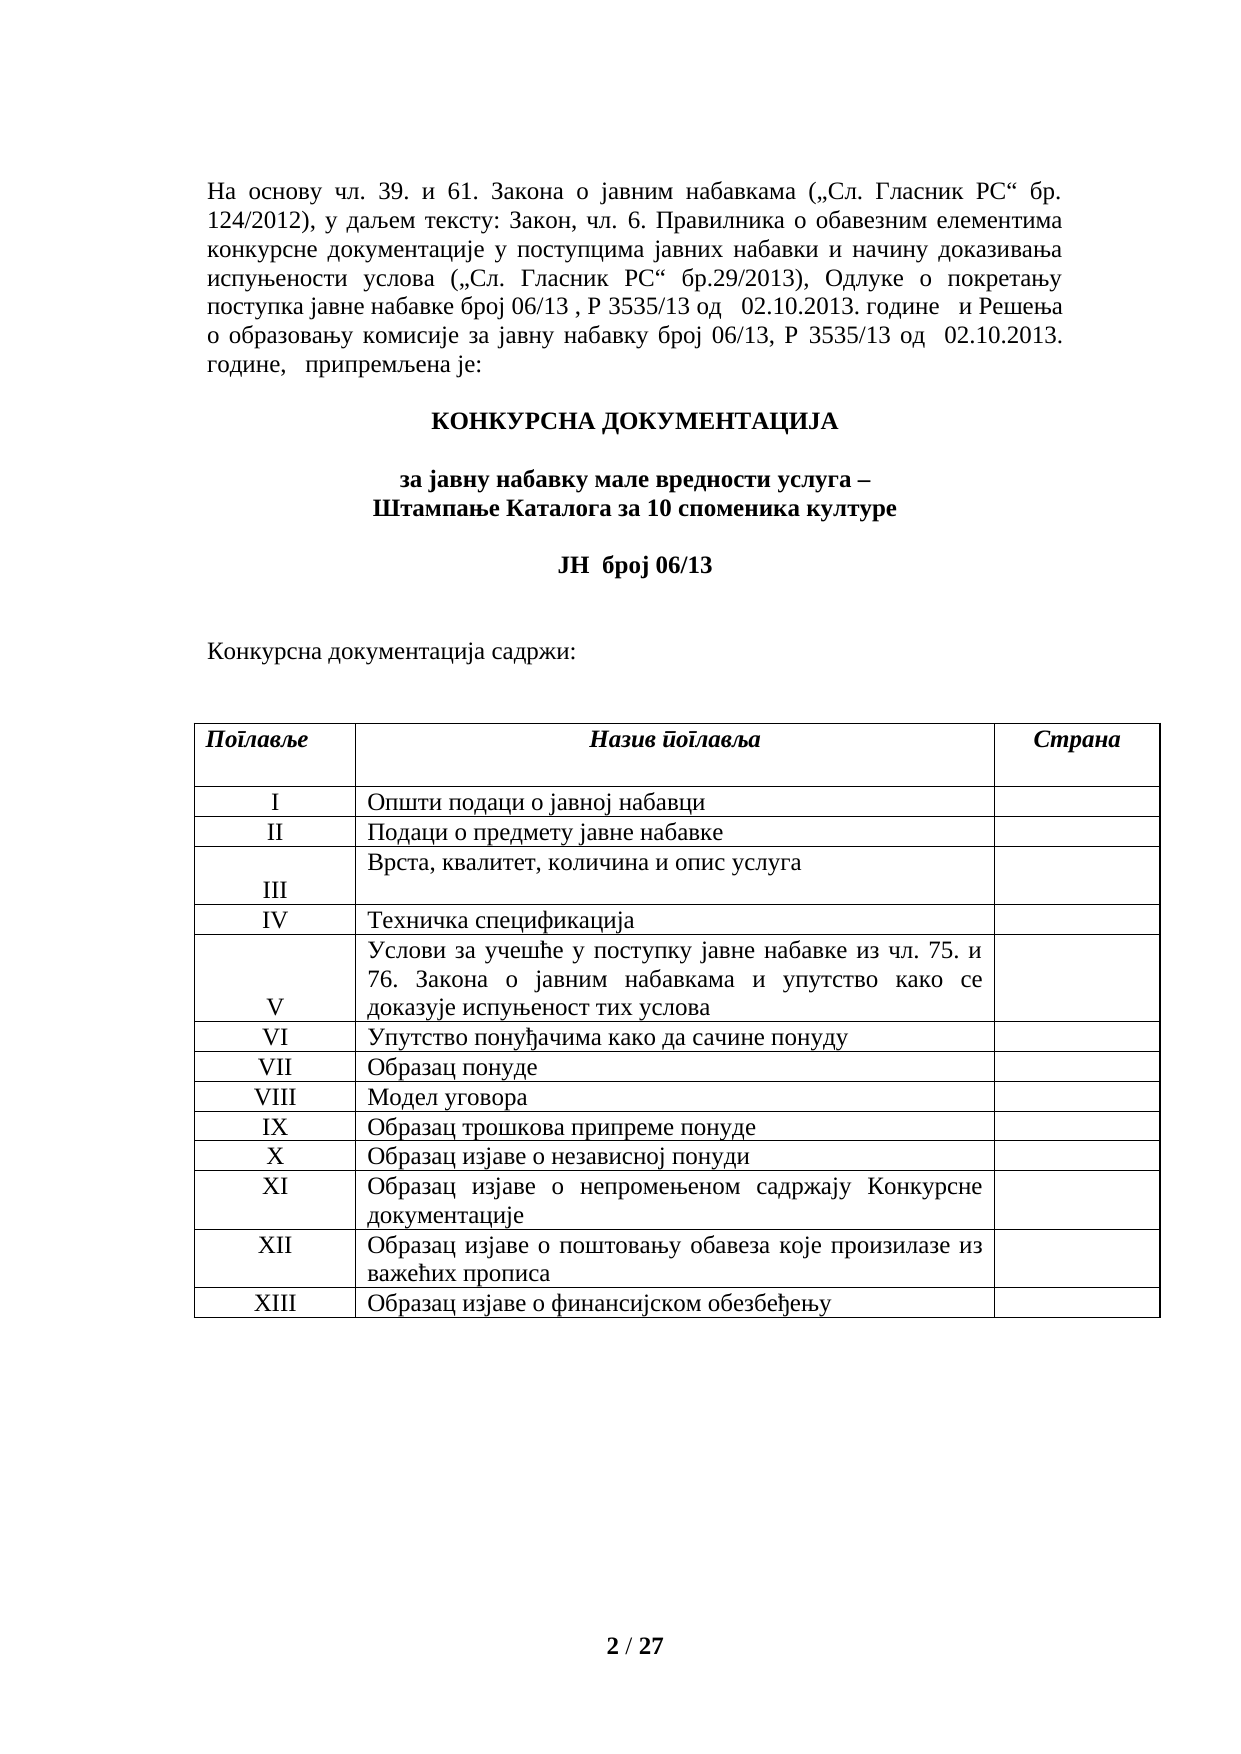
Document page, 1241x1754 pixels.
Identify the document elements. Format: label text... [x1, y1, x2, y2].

table_cell VIII [195, 1082, 355, 1111]
table_cell VI [195, 1022, 355, 1051]
table_cell [995, 1052, 1159, 1081]
table_cell XIII [195, 1288, 355, 1317]
table_cell XI [195, 1171, 355, 1229]
table_cell [995, 1288, 1159, 1317]
text КОНКУРСНА ДОКУМЕНТАЦИЈА [207, 406, 1063, 435]
table_cell [995, 1230, 1159, 1287]
text Конкурсна документација садржи: [207, 636, 1063, 665]
table_cell Образац понуде [356, 1052, 994, 1081]
table_cell [995, 817, 1159, 846]
table_cell II [195, 817, 355, 846]
table_cell I [195, 787, 355, 816]
text На основу чл. 39. и 61. Закона о јавним набавкама („Сл. Гласник РС“ бр. 124/2012), у даљем тексту: Закон, чл. 6. Правилника о обавезним елементима конкурсне документације у поступцима јавних набавки и начину доказивања испуњености услова („Сл. Гласник РС“ бр.29/2013), Одлуке о покретању поступка јавне набавке број 06/13 , Р 3535/13 од 02.10.2013. године и Решења о образовању комисије за јавну набавку број 06/13, Р 3535/13 од 02.10.2013. године, припремљена је: [207, 176, 1063, 378]
table_cell [995, 905, 1159, 934]
table_cell Модел уговора [356, 1082, 994, 1111]
text Штампање Каталога за 10 споменика културе [207, 493, 1063, 521]
table_cell Услови за учешће у поступку јавне набавке из чл. 75. и 76. Закона о јавним набавкама и упутство како се доказује испуњеност тих услова [356, 935, 994, 1021]
table_cell III [195, 847, 355, 904]
table_cell Техничка спецификација [356, 905, 994, 934]
table_cell [995, 1022, 1159, 1051]
table_cell [995, 847, 1159, 904]
table_header Страна [995, 724, 1159, 786]
table_cell Образац изјаве о непромењеном садржају Конкурсне документације [356, 1171, 994, 1229]
table_cell [995, 787, 1159, 816]
table_cell VII [195, 1052, 355, 1081]
table_cell V [195, 935, 355, 1021]
table_cell X [195, 1141, 355, 1170]
table_cell Врста, квалитет, количина и опис услуга [356, 847, 994, 904]
table_cell Образац трошкова припреме понуде [356, 1112, 994, 1140]
table_cell IX [195, 1112, 355, 1140]
table_header Назив поглавља [356, 724, 994, 786]
table_cell Општи подаци о јавној набавци [356, 787, 994, 816]
text за јавну набавку мале вредности услуга – [207, 464, 1063, 493]
table_cell [995, 1112, 1159, 1140]
text ЈН број 06/13 [207, 550, 1063, 579]
table_cell Упутство понуђачима како да сачине понуду [356, 1022, 994, 1051]
table_cell Образац изјаве о финансијском обезбеђењу [356, 1288, 994, 1317]
table_cell Образац изјаве о поштовању обавеза које произилазе из важећих прописа [356, 1230, 994, 1287]
table_cell IV [195, 905, 355, 934]
table_cell [995, 935, 1159, 1021]
table_header Поглавље [195, 724, 355, 786]
table_cell [995, 1082, 1159, 1111]
table_cell XII [195, 1230, 355, 1287]
table_cell [995, 1141, 1159, 1170]
table_cell Подаци о предмету јавне набавке [356, 817, 994, 846]
table_cell Образац изјаве о независној понуди [356, 1141, 994, 1170]
table_cell [995, 1171, 1159, 1229]
